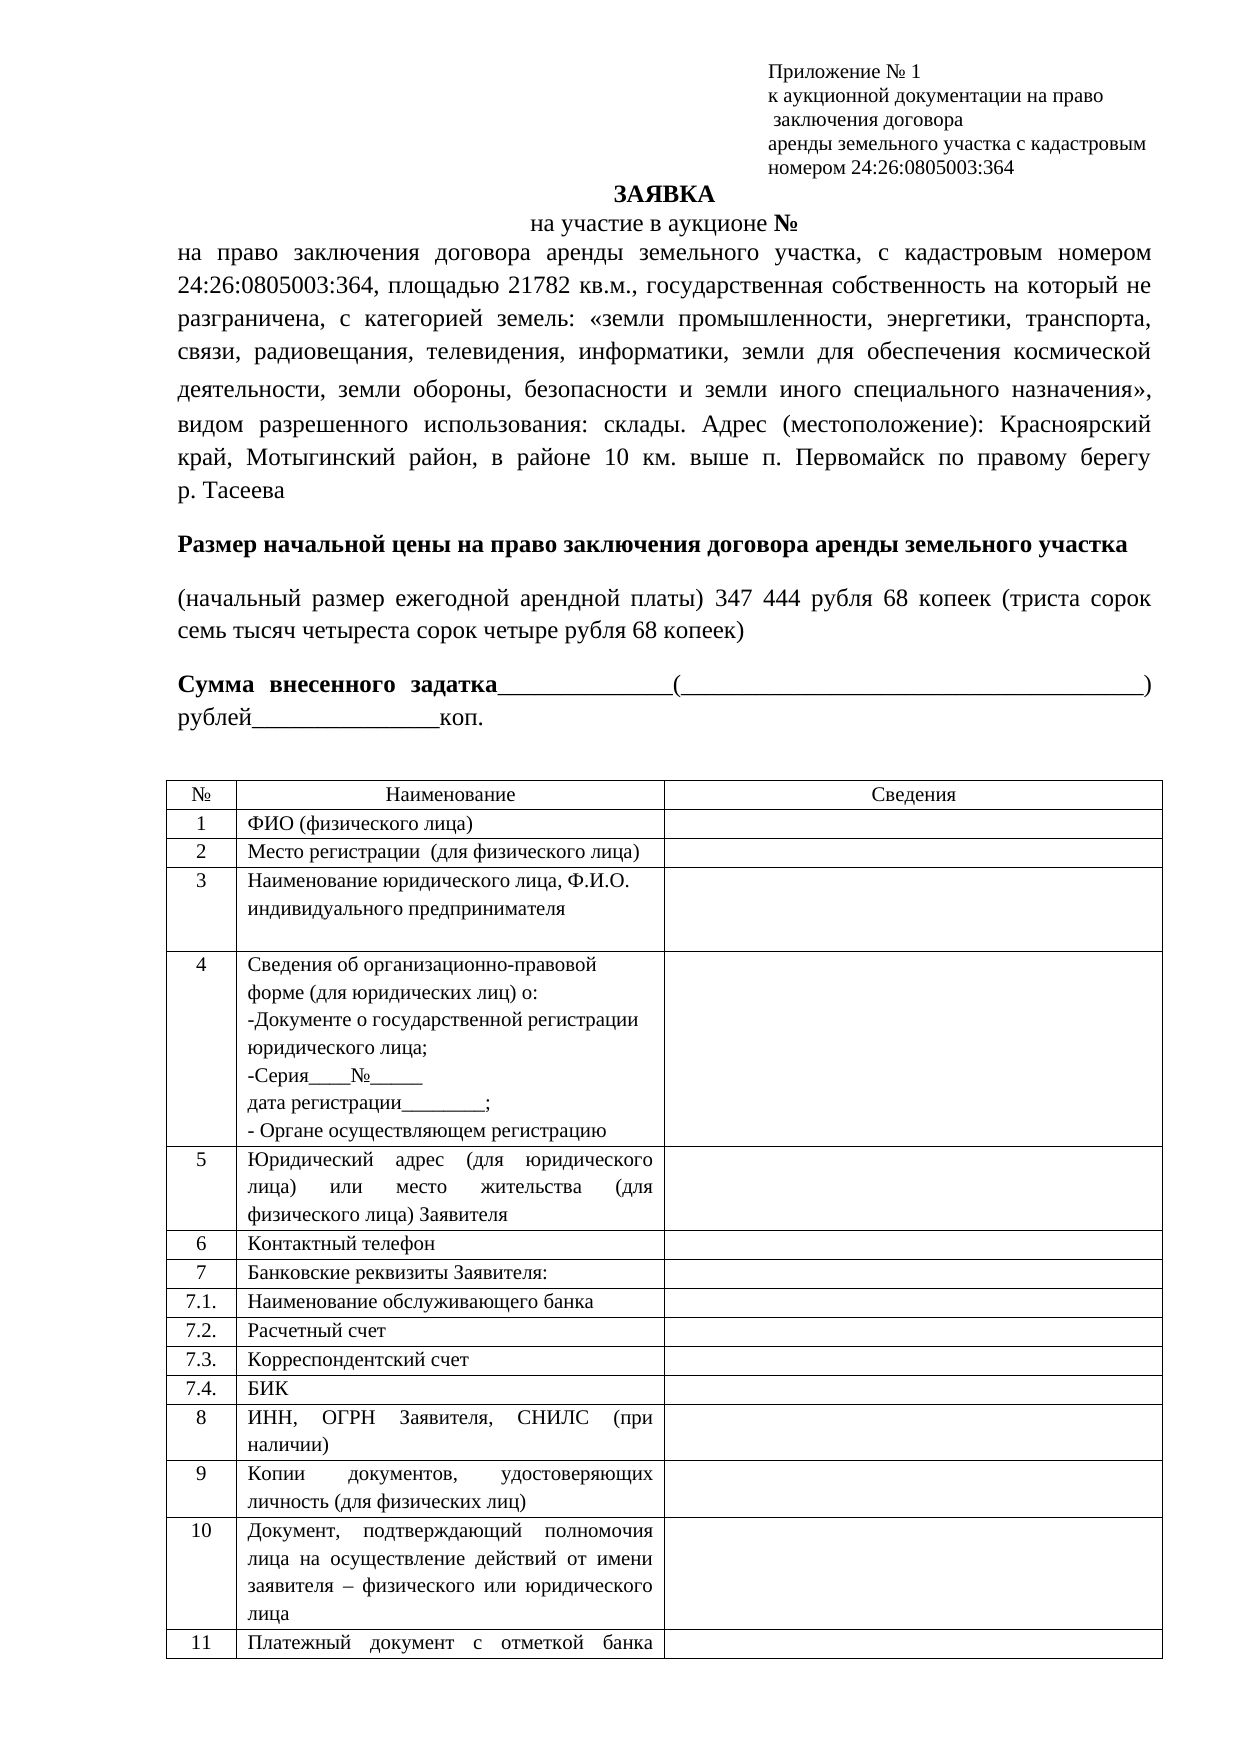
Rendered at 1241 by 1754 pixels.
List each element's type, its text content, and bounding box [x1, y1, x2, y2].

table_header Сведения [665, 781, 1162, 809]
table_cell [665, 1147, 1162, 1230]
text ЗАЯВКА [177, 179, 1152, 208]
table_cell Корреспондентский счет [237, 1347, 664, 1375]
table_cell 2 [167, 839, 236, 867]
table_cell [237, 1630, 664, 1657]
text (начальный размер ежегодной арендной платы) 347 444 рубля 68 копеек (триста сорок семь тысяч четыреста сорок четыре рубля 68 копеек) [177, 583, 1152, 644]
table_cell Место регистрации (для физического лица) [237, 839, 664, 867]
table_cell 1 [167, 810, 236, 838]
table_cell [665, 1405, 1162, 1460]
text Сумма внесенного задатка______________(_____________________________________) рублей_______________коп. [177, 669, 1152, 731]
text к аукционной документации на право [177, 83, 1152, 107]
table_cell [665, 1376, 1162, 1404]
table_cell 7.2. [167, 1318, 236, 1346]
text номером 24:26:0805003:364 [177, 155, 1152, 179]
table_cell [665, 1461, 1162, 1517]
text Размер начальной цены на право заключения договора аренды земельного участка [177, 529, 1152, 557]
table_cell Наименование юридического лица, Ф.И.О. индивидуального предпринимателя [237, 868, 664, 951]
table_cell 8 [167, 1405, 236, 1460]
table_cell [665, 868, 1162, 951]
text Приложение № 1 [177, 59, 1152, 83]
table_cell [665, 1231, 1162, 1259]
text на право заключения договора аренды земельного участка, с кадастровым номером 24:26:0805003:364, площадью 21782 кв.м., государственная собственность на который не разграничена, с категорией земель: «земли промышленности, энергетики, транспорта, связи, радиовещания, телевидения, информатики, земли для обеспечения космической деятельности, земли обороны, безопасности и земли иного специального назначения», видом разрешенного использования: склады. Адрес (местоположение): Красноярский край, Мотыгинский район, в районе 10 км. выше п. Первомайск по правому берегу р. Тасеева [177, 237, 1152, 504]
table_cell Копии документов, удостоверяющих личность (для физических лиц) [237, 1461, 664, 1517]
table_cell [665, 952, 1162, 1146]
table_cell [665, 1318, 1162, 1346]
table_cell ФИО (физического лица) [237, 810, 664, 838]
table_cell [665, 810, 1162, 838]
table_cell [665, 1347, 1162, 1375]
table_cell Документ, подтверждающий полномочия лица на осуществление действий от имени заявителя – физического или юридического лица [237, 1518, 664, 1628]
table_cell Сведения об организационно-правовой форме (для юридических лиц) о: -Документе о государственной регистрации юридического лица; -Серия____№_____ дата регистрации________; - Органе осуществляющем регистрацию [237, 952, 664, 1146]
table_cell 7.4. [167, 1376, 236, 1404]
table_cell 4 [167, 952, 236, 1146]
table_cell [665, 1289, 1162, 1317]
text заключения договора [177, 107, 1152, 131]
table_cell 7.1. [167, 1289, 236, 1317]
table_cell Юридический адрес (для юридического лица) или место жительства (для физического лица) Заявителя [237, 1147, 664, 1230]
text аренды земельного участка с кадастровым [177, 131, 1152, 155]
table_cell 10 [167, 1518, 236, 1628]
text на участие в аукционе № [177, 208, 1152, 237]
table_cell 9 [167, 1461, 236, 1517]
table_header Наименование [237, 781, 664, 809]
table_cell 6 [167, 1231, 236, 1259]
table_cell Наименование обслуживающего банка [237, 1289, 664, 1317]
table_cell [665, 1518, 1162, 1628]
table_cell [665, 1260, 1162, 1288]
table_header № [167, 781, 236, 809]
table_cell 7 [167, 1260, 236, 1288]
table_cell 3 [167, 868, 236, 951]
table_cell Расчетный счет [237, 1318, 664, 1346]
table_cell [665, 839, 1162, 867]
table_cell 11 [167, 1630, 236, 1657]
table_cell БИК [237, 1376, 664, 1404]
table_cell Контактный телефон [237, 1231, 664, 1259]
table_cell [665, 1630, 1162, 1657]
table_cell 5 [167, 1147, 236, 1230]
table_cell 7.3. [167, 1347, 236, 1375]
table_cell Банковские реквизиты Заявителя: [237, 1260, 664, 1288]
table_cell ИНН, ОГРН Заявителя, СНИЛС (при наличии) [237, 1405, 664, 1460]
